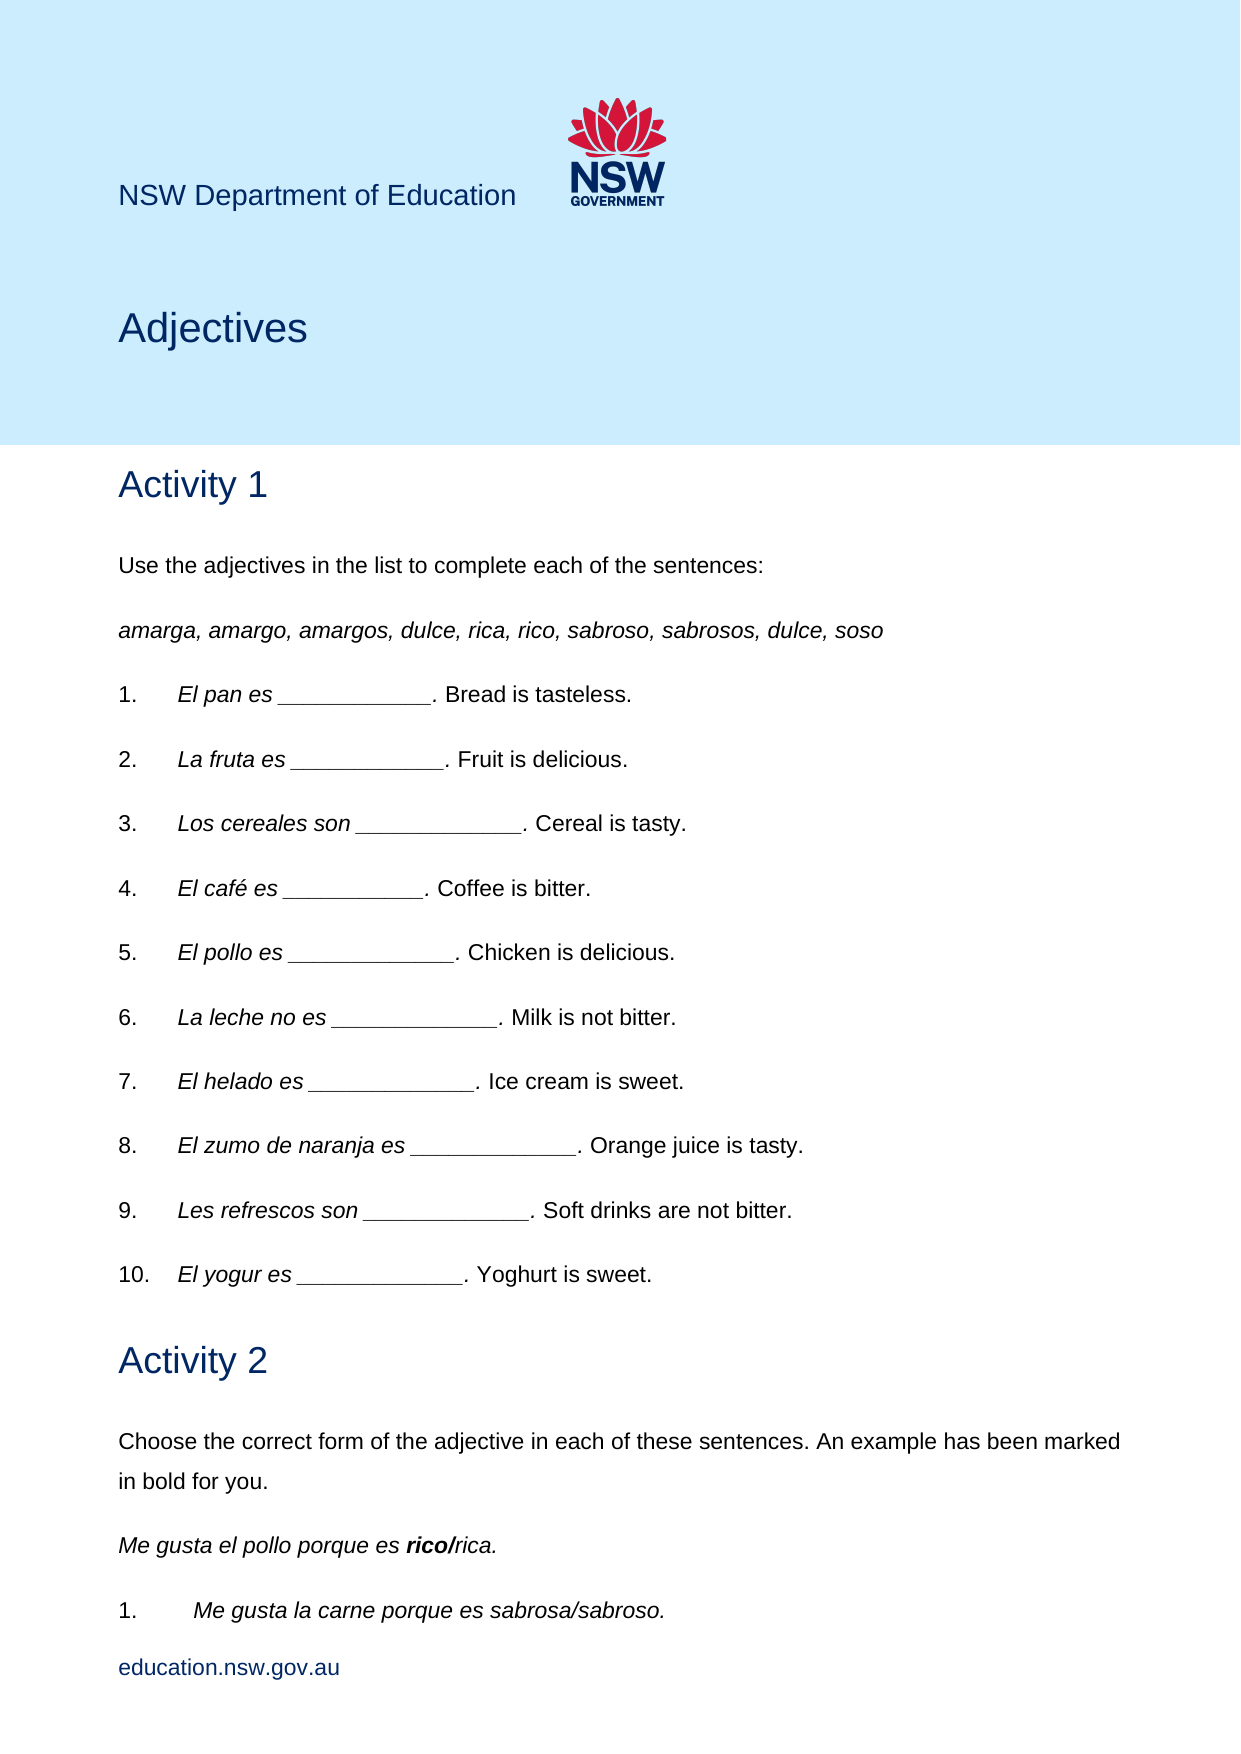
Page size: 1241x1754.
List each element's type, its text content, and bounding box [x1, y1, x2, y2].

list Me gusta la carne porque es sabrosa/sabroso. [118, 1597, 1122, 1623]
list La fruta es ____________. Fruit is delicious. [118, 746, 1122, 772]
text Use the adjectives in the list to complete each of the sentences: [118, 552, 1122, 578]
list El pan es ____________. Bread is tasteless. [118, 681, 1122, 707]
subtitle Activity 1 [118, 462, 1122, 506]
list El café es ___________. Coffee is bitter. [118, 874, 1122, 901]
text Choose the correct form of the adjective in each of these sentences. An example has been marked in bold for you. [118, 1428, 1122, 1494]
list Les refrescos son _____________. Soft drinks are not bitter. [118, 1197, 1122, 1223]
text Me gusta el pollo porque es rico/rica. [118, 1532, 1122, 1558]
list El zumo de naranja es _____________. Orange juice is tasty. [118, 1132, 1122, 1159]
list El yogur es _____________. Yoghurt is sweet. [118, 1261, 1122, 1288]
list Los cereales son _____________. Cereal is tasty. [118, 810, 1122, 836]
subtitle Adjectives [118, 303, 1122, 351]
list El pollo es _____________. Chicken is delicious. [118, 939, 1122, 965]
text amarga, amargo, amargos, dulce, rica, rico, sabroso, sabrosos, dulce, soso [118, 617, 1122, 643]
list El helado es _____________. Ice cream is sweet. [118, 1068, 1122, 1094]
list La leche no es _____________. Milk is not bitter. [118, 1003, 1122, 1030]
picture [568, 98, 667, 206]
subtitle Activity 2 [118, 1338, 1122, 1382]
